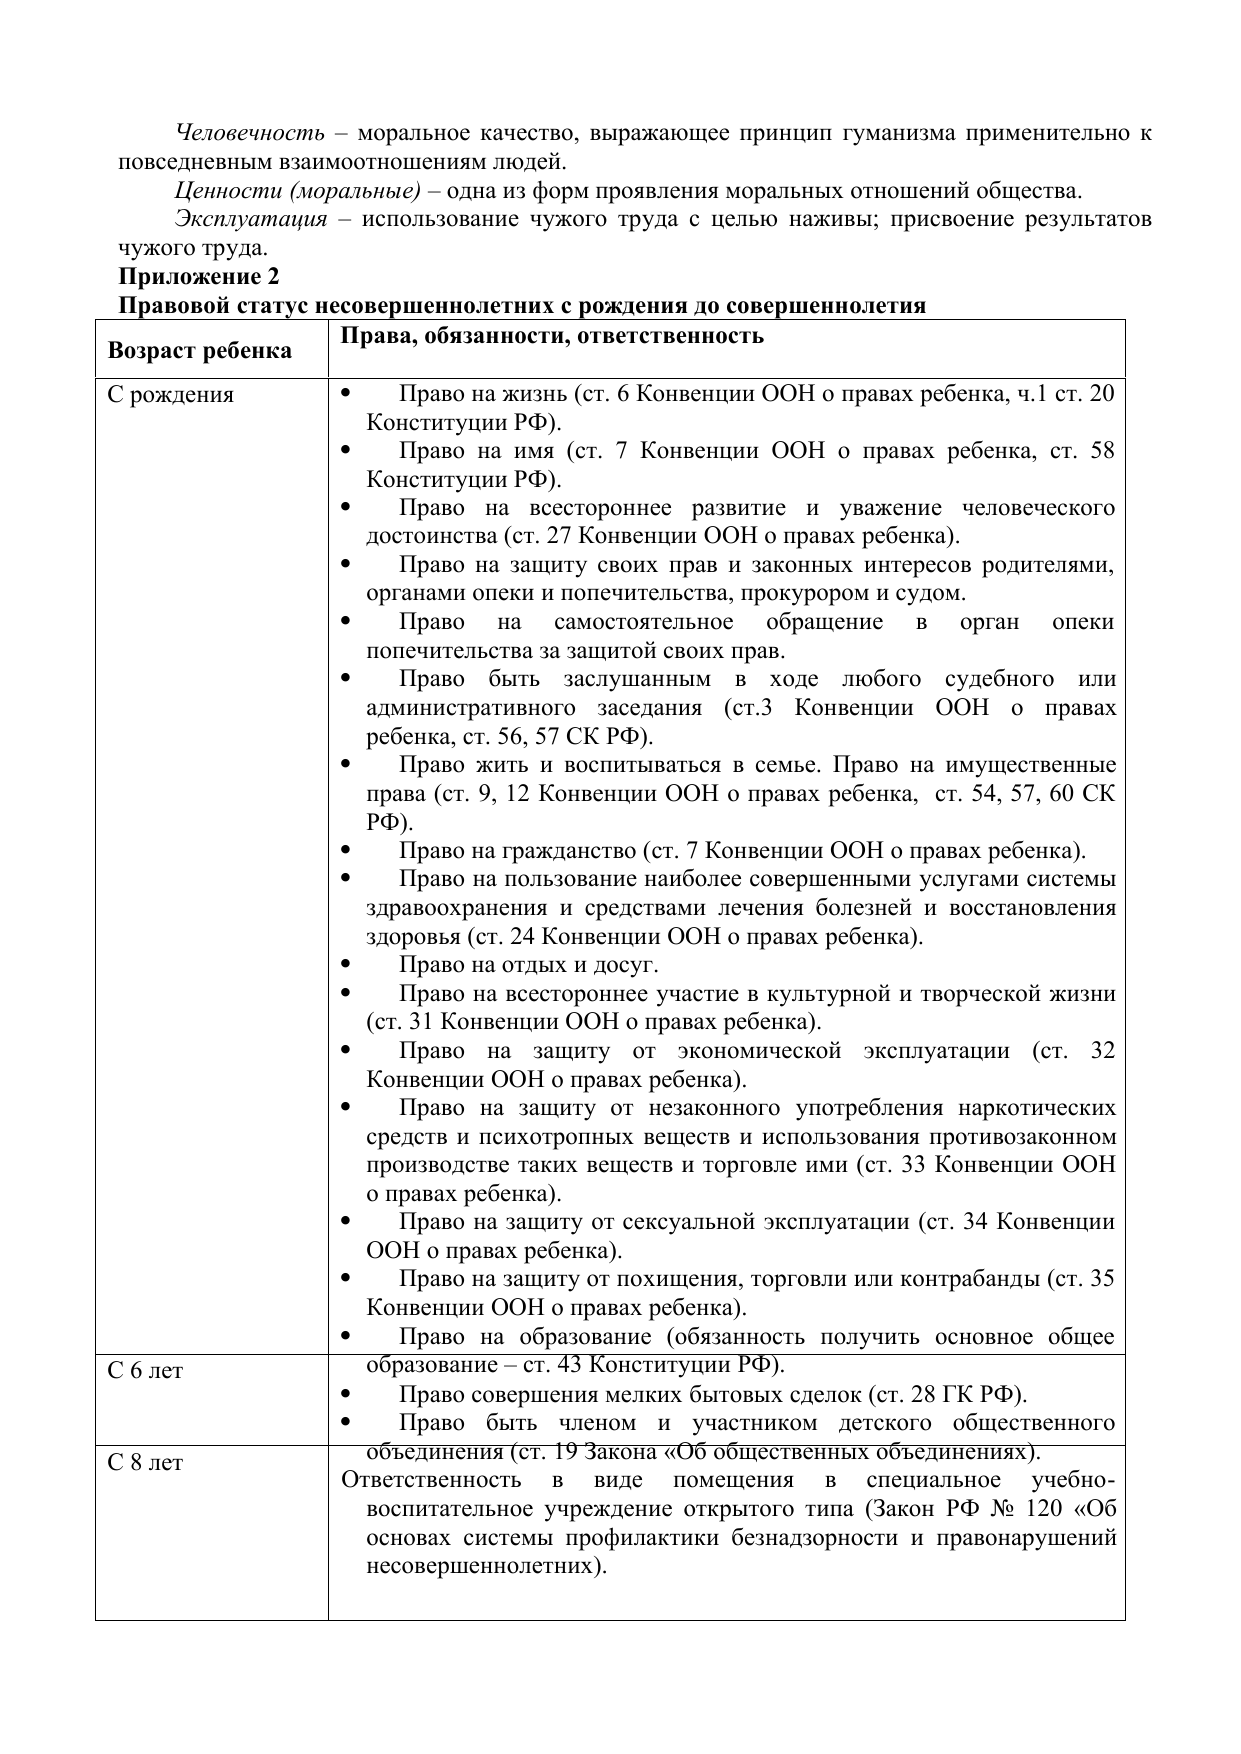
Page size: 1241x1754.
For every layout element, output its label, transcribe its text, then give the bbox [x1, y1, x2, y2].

text  Право на всестороннее развитие и уважение человеческого достоинства (ст. 27 Конвенции ООН о правах ребенка). [341, 493, 1121, 549]
text С 8 лет [107, 1447, 237, 1475]
text С рождения [107, 379, 237, 408]
text Ответственность в виде помещения в специальное учебно-воспитательное учреждение открытого типа (Закон РФ № 120 «Об основах системы профилактики безнадзорности и правонарушений несовершеннолетних). [341, 1465, 1117, 1579]
text  Право на защиту от сексуальной эксплуатации (ст. 34 Конвенции ООН о правах ребенка). [341, 1207, 1120, 1263]
text  Право на защиту от незаконного употребления наркотических средств и психотропных веществ и использования противозаконном производстве таких веществ и торговле ими (ст. 33 Конвенции ООН о правах ребенка). [341, 1093, 1117, 1207]
text  Право на защиту от экономической эксплуатации (ст. 32 Конвенции ООН о правах ребенка). [341, 1035, 1120, 1092]
text  Право на защиту своих прав и законных интересов родителями, органами опеки и попечительства, прокурором и судом. [341, 550, 1120, 606]
text  Право на отдых и досуг. [341, 950, 1154, 978]
text  Право на самостоятельное обращение в орган опеки попечительства за защитой своих прав. [341, 607, 1121, 664]
text Правовой статус несовершеннолетних с рождения до совершеннолетия Возраст ребенка Права, обязанности, ответственность [107, 290, 933, 364]
text С 6 лет [107, 1356, 237, 1384]
text чужого труда. Приложение 2 [118, 232, 286, 290]
text  Право совершения мелких бытовых сделок (ст. 28 ГК РФ). [341, 1379, 1154, 1407]
text Человечность – моральное качество, выражающее принцип гуманизма применительно к повседневным взаимоотношениям людей. [118, 117, 1157, 174]
text  Право быть членом и участником детского общественного объединения (ст. 19 Закона «Об общественных объединениях). [341, 1408, 1121, 1465]
text  Право на защиту от похищения, торговли или контрабанды (ст. 35 Конвенции ООН о правах ребенка). [341, 1264, 1121, 1320]
text Ценности (моральные) – одна из форм проявления моральных отношений общества. Эксплуатация – использование чужого труда с целью наживы; присвоение результатов [174, 175, 1157, 232]
text  Право на жизнь (ст. 6 Конвенции ООН о правах ребенка, ч.1 ст. 20 Конституции РФ). [341, 379, 1120, 436]
text  Право на гражданство (ст. 7 Конвенции ООН о правах ребенка). [341, 836, 1154, 864]
text  Право на пользование наиболее совершенными услугами системы здравоохранения и средствами лечения болезней и восстановления здоровья (ст. 24 Конвенции ООН о правах ребенка). [341, 864, 1117, 950]
text  Право на всестороннее участие в культурной и творческой жизни (ст. 31 Конвенции ООН о правах ребенка). [341, 978, 1121, 1035]
text  Право жить и воспитываться в семье. Право на имущественные права (ст. 9, 12 Конвенции ООН о правах ребенка, ст. 54, 57, 60 СК РФ). [341, 750, 1116, 835]
text  Право на образование (обязанность получить основное общее образование – ст. 43 Конституции РФ). [341, 1322, 1120, 1378]
text  Право быть заслушанным в ходе любого судебного или административного заседания (ст.3 Конвенции ООН о правах ребенка, ст. 56, 57 СК РФ). [341, 664, 1117, 749]
text  Право на имя (ст. 7 Конвенции ООН о правах ребенка, ст. 58 Конституции РФ). [341, 436, 1121, 492]
